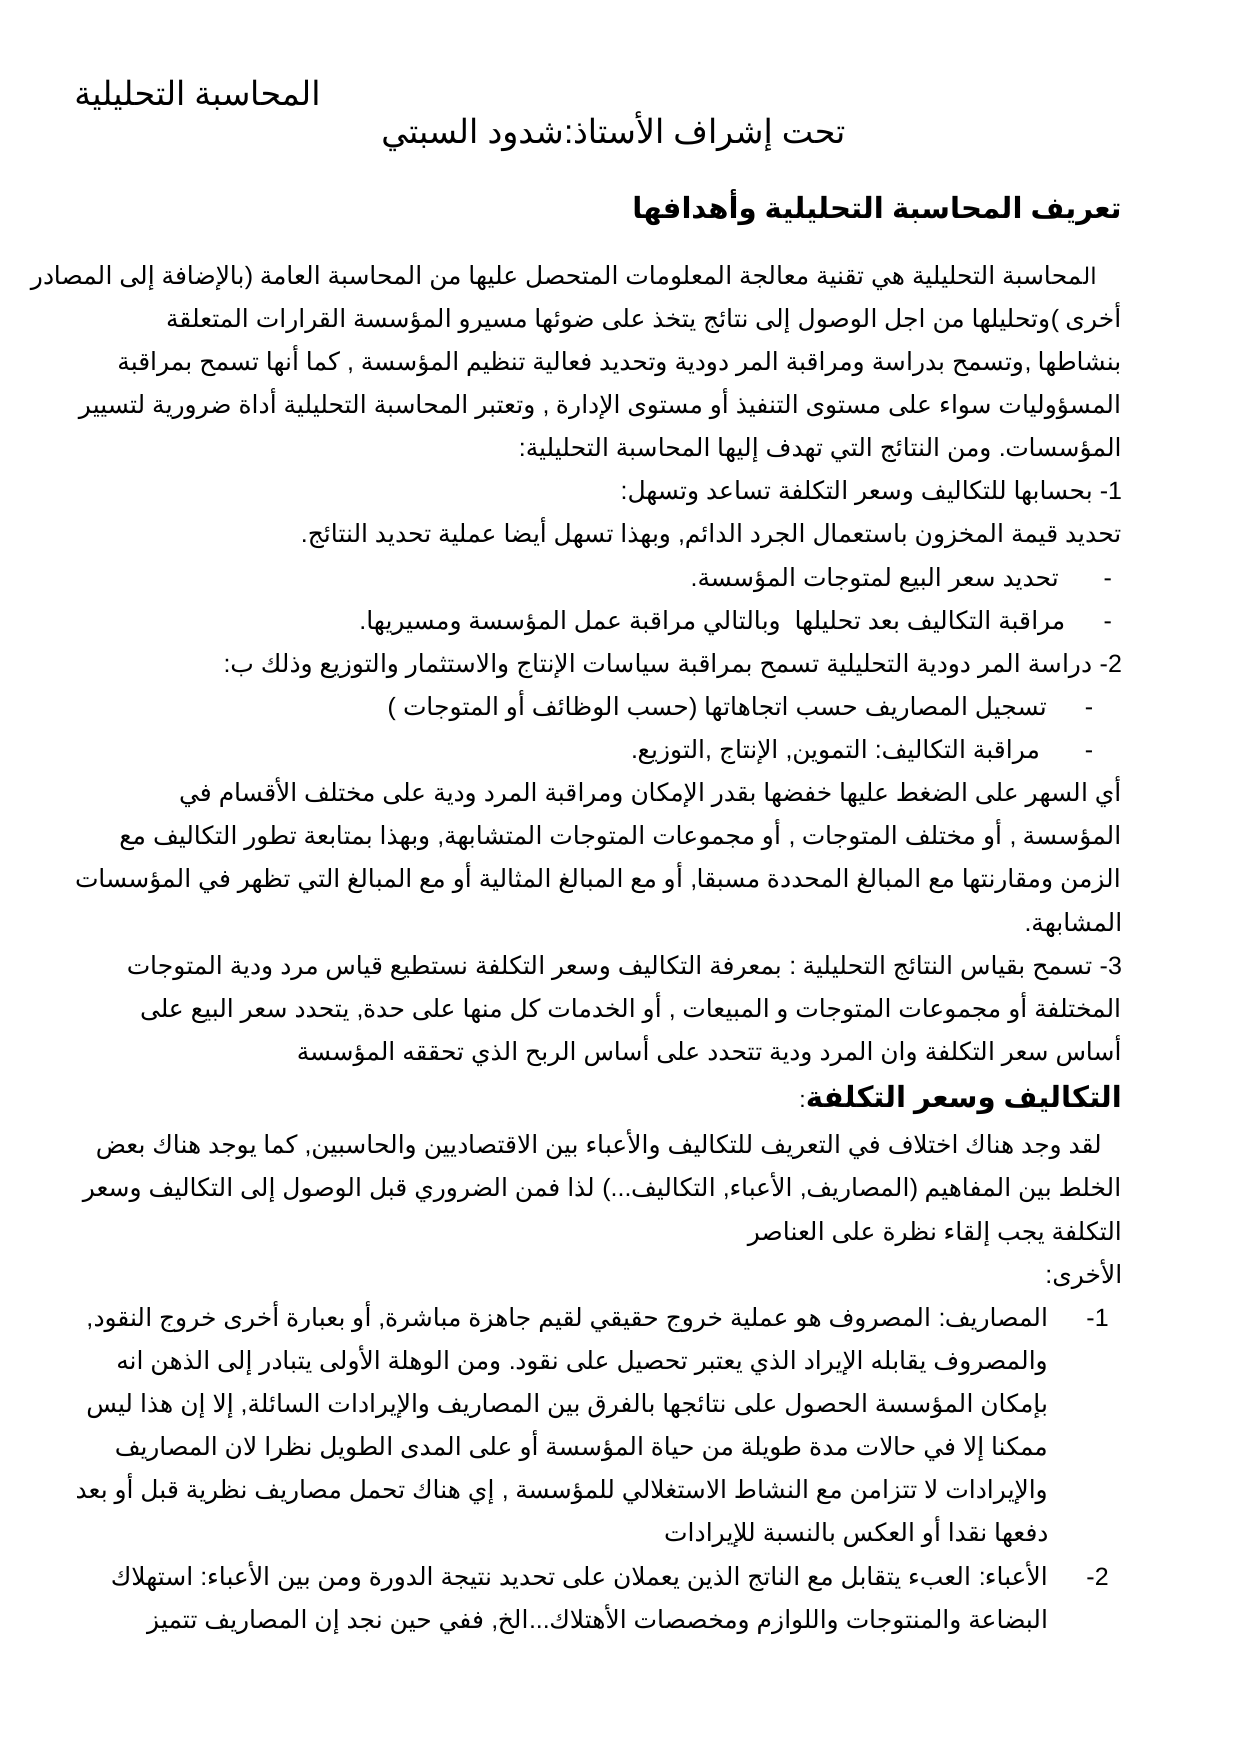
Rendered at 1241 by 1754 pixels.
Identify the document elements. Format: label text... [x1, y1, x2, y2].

list مراقبة التكاليف بعد تحليلها وبالتالي مراقبة عمل المؤسسة ومسيريها. [74, 606, 1103, 634]
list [74, 1562, 1086, 1633]
text أي السهر على الضغط عليها خفضها بقدر الإمكان ومراقبة المرد ودية على مختلف الأقسام في المؤسسة , أو مختلف المتوجات , أو مجموعات المتوجات المتشابهة, وبهذا بمتابعة تطور التكاليف مع الزمن ومقارنتها مع المبالغ المحددة مسبقا, أو مع المبالغ المثالية أو مع المبالغ التي تظهر في المؤسسات المشابهة. [74, 778, 1122, 936]
list المصاريف: المصروف هو عملية خروج حقيقي لقيم جاهزة مباشرة, أو بعبارة أخرى خروج النقود, والمصروف يقابله الإيراد الذي يعتبر تحصيل على نقود. ومن الوهلة الأولى يتبادر إلى الذهن انه بإمكان المؤسسة الحصول على نتائجها بالفرق بين المصاريف والإيرادات السائلة, إلا إن هذا ليس ممكنا إلا في حالات مدة طويلة من حياة المؤسسة أو على المدى الطويل نظرا لان المصاريف والإيرادات لا تتزامن مع النشاط الاستغلالي للمؤسسة , إي هناك تحمل مصاريف نظرية قبل أو بعد دفعها نقدا أو العكس بالنسبة للإيرادات [74, 1303, 1086, 1547]
text 3- تسمح بقياس النتائج التحليلية : بمعرفة التكاليف وسعر التكلفة نستطيع قياس مرد ودية المتوجات المختلفة أو مجموعات المتوجات و المبيعات , أو الخدمات كل منها على حدة, يتحدد سعر البيع على أساس سعر التكلفة وان المرد ودية تتحدد على أساس الربح الذي تحققه المؤسسة [74, 951, 1122, 1066]
text المحاسبة التحليلية [74, 74, 1122, 112]
text تحديد قيمة المخزون باستعمال الجرد الدائم, وبهذا تسهل أيضا عملية تحديد النتائج. [74, 519, 1122, 548]
text الأخرى: [74, 1260, 1122, 1288]
text المحاسبة التحليلية هي تقنية معالجة المعلومات المتحصل عليها من المحاسبة العامة (بالإضافة إلى المصادر أخرى )وتحليلها من اجل الوصول إلى نتائج يتخذ على ضوئها مسيرو المؤسسة القرارات المتعلقة بنشاطها ,وتسمح بدراسة ومراقبة المر دودية وتحديد فعالية تنظيم المؤسسة , كما أنها تسمح بمراقبة المسؤوليات سواء على مستوى التنفيذ أو مستوى الإدارة , وتعتبر المحاسبة التحليلية أداة ضرورية لتسيير المؤسسات. ومن النتائج التي تهدف إليها المحاسبة التحليلية: [29, 261, 1122, 462]
text تعريف المحاسبة التحليلية وأهدافها [74, 191, 1122, 225]
text التكاليف وسعر التكلفة: [74, 1080, 1122, 1113]
list مراقبة التكاليف: التموين, الإنتاج ,التوزيع. [74, 735, 1085, 764]
text 1- بحسابها للتكاليف وسعر التكلفة تساعد وتسهل: [74, 476, 1122, 505]
text تحت إشراف الأستاذ:شدود السبتي [74, 112, 1122, 151]
text 2- دراسة المر دودية التحليلية تسمح بمراقبة سياسات الإنتاج والاستثمار والتوزيع وذلك ب: [74, 649, 1122, 677]
text لقد وجد هناك اختلاف في التعريف للتكاليف والأعباء بين الاقتصاديين والحاسبين, كما يوجد هناك بعض الخلط بين المفاهيم (المصاريف, الأعباء, التكاليف...) لذا فمن الضروري قبل الوصول إلى التكاليف وسعر التكلفة يجب إلقاء نظرة على العناصر [74, 1130, 1122, 1245]
list تسجيل المصاريف حسب اتجاهاتها (حسب الوظائف أو المتوجات ) [74, 692, 1085, 721]
list تحديد سعر البيع لمتوجات المؤسسة. [74, 562, 1103, 591]
